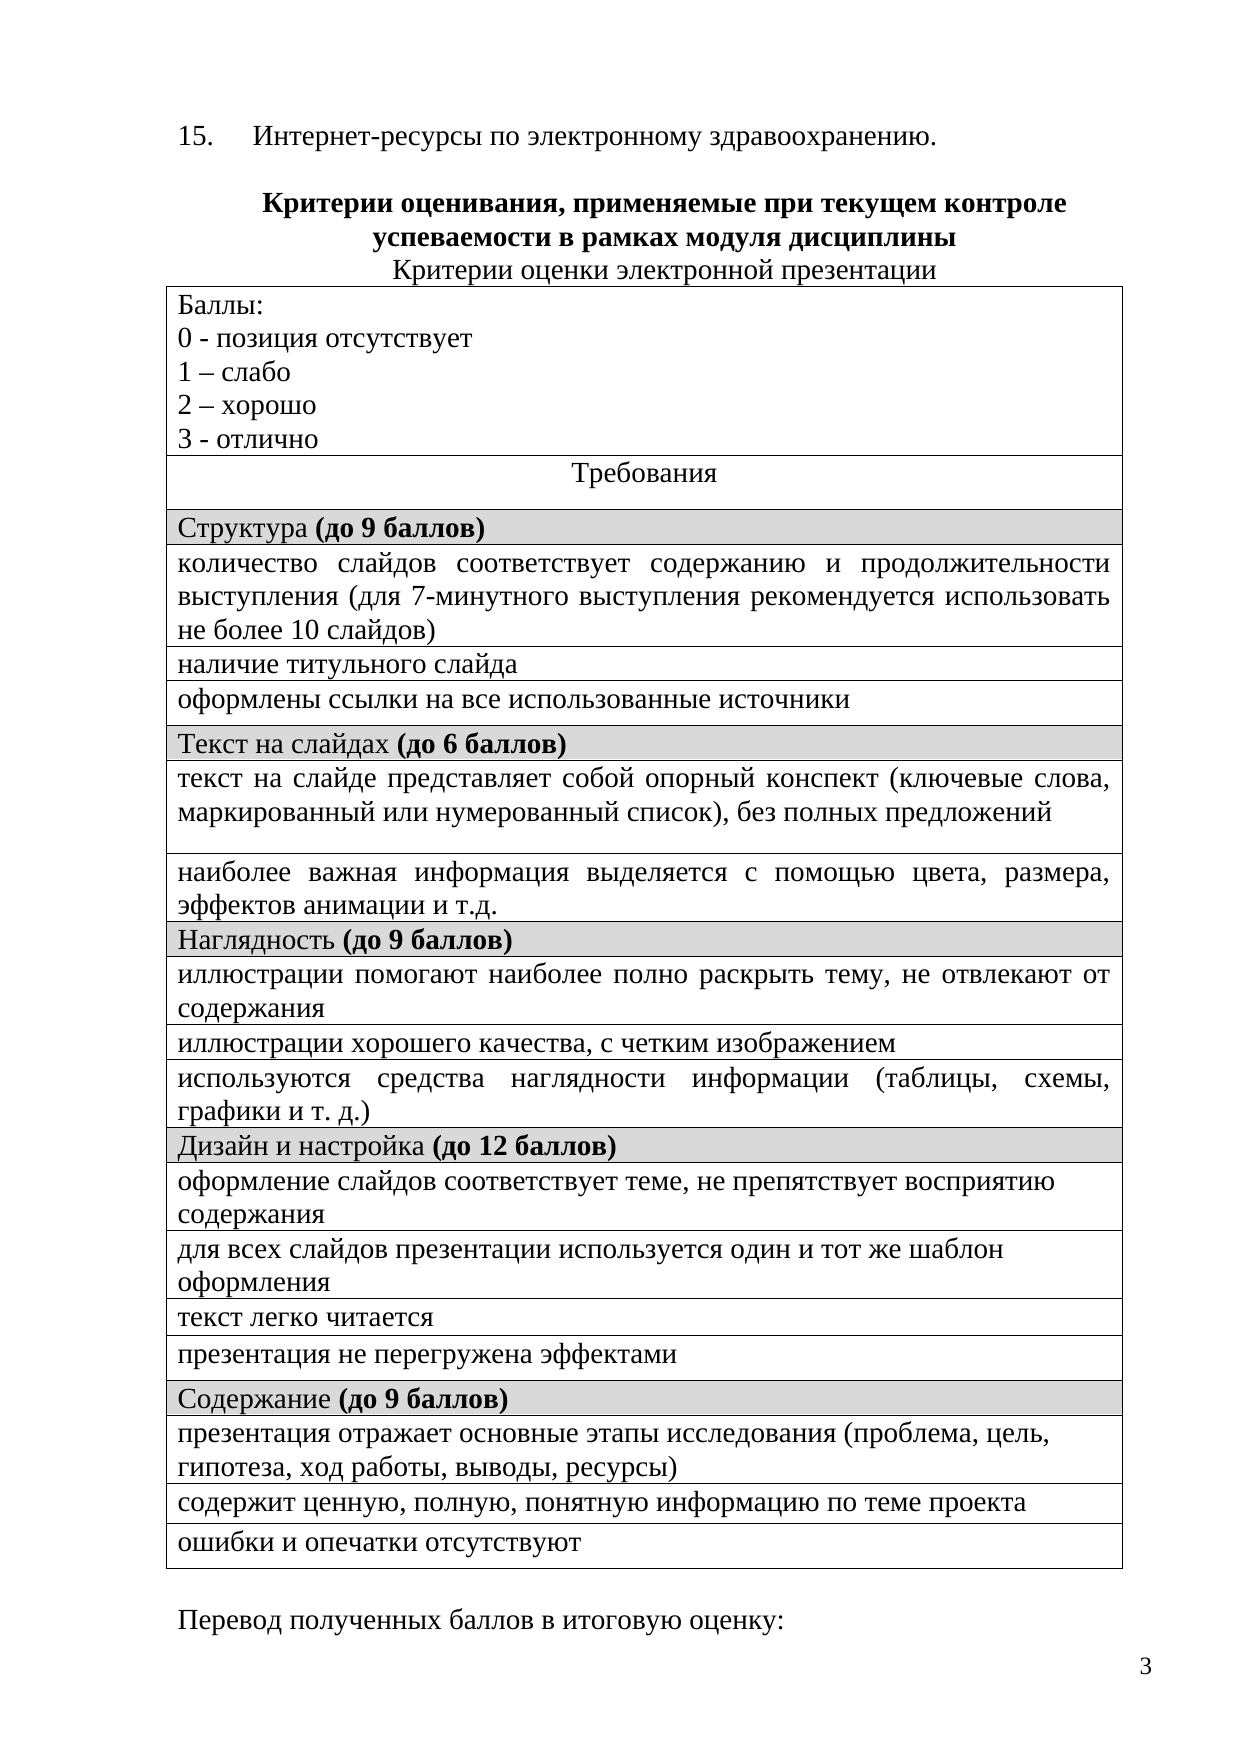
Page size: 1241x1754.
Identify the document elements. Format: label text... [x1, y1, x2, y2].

table_header Баллы: 0 - позиция отсутствует 1 – слабо 2 – хорошо 3 - отлично [167, 287, 1122, 454]
text Перевод полученных баллов в итоговую оценку: [177, 1602, 1152, 1636]
list Интернет-ресурсы по электронному здравоохранению. [177, 118, 1152, 152]
table_cell Содержание (до 9 баллов) [167, 1381, 1122, 1414]
table_cell текст легко читается [167, 1299, 1122, 1335]
table_cell количество слайдов соответствует содержанию и продолжительности выступления (для 7-минутного выступления рекомендуется использовать не более 10 слайдов) [167, 545, 1122, 646]
table_cell презентация не перегружена эффектами [167, 1336, 1122, 1380]
table_cell для всех слайдов презентации используется один и тот же шаблон оформления [167, 1231, 1122, 1298]
table_cell Наглядность (до 9 баллов) [167, 922, 1122, 956]
table_cell текст на слайде представляет собой опорный конспект (ключевые слова, маркированный или нумерованный список), без полных предложений [167, 761, 1122, 853]
table_cell Текст на слайдах (до 6 баллов) [167, 726, 1122, 759]
list Критерии оценивания, применяемые при текущем контроле успеваемости в рамках модуля дисциплины [177, 185, 1152, 252]
table_cell используются средства наглядности информации (таблицы, схемы, графики и т. д.) [167, 1060, 1122, 1127]
table_cell Требования [167, 456, 1122, 509]
table_cell содержит ценную, полную, понятную информацию по теме проекта [167, 1484, 1122, 1523]
table_cell оформление слайдов соответствует теме, не препятствует восприятию содержания [167, 1163, 1122, 1230]
table_cell Структура (до 9 баллов) [167, 510, 1122, 544]
table_cell презентация отражает основные этапы исследования (проблема, цель, гипотеза, ход работы, выводы, ресурсы) [167, 1416, 1122, 1483]
table_cell иллюстрации помогают наиболее полно раскрыть тему, не отвлекают от содержания [167, 957, 1122, 1024]
table_cell наличие титульного слайда [167, 647, 1122, 680]
table_cell Дизайн и настройка (до 12 баллов) [167, 1128, 1122, 1162]
text Критерии оценки электронной презентации [177, 252, 1152, 286]
table_cell иллюстрации хорошего качества, с четким изображением [167, 1025, 1122, 1059]
table_cell ошибки и опечатки отсутствуют [167, 1524, 1122, 1567]
table_cell оформлены ссылки на все использованные источники [167, 681, 1122, 725]
table_cell наиболее важная информация выделяется с помощью цвета, размера, эффектов анимации и т.д. [167, 854, 1122, 921]
